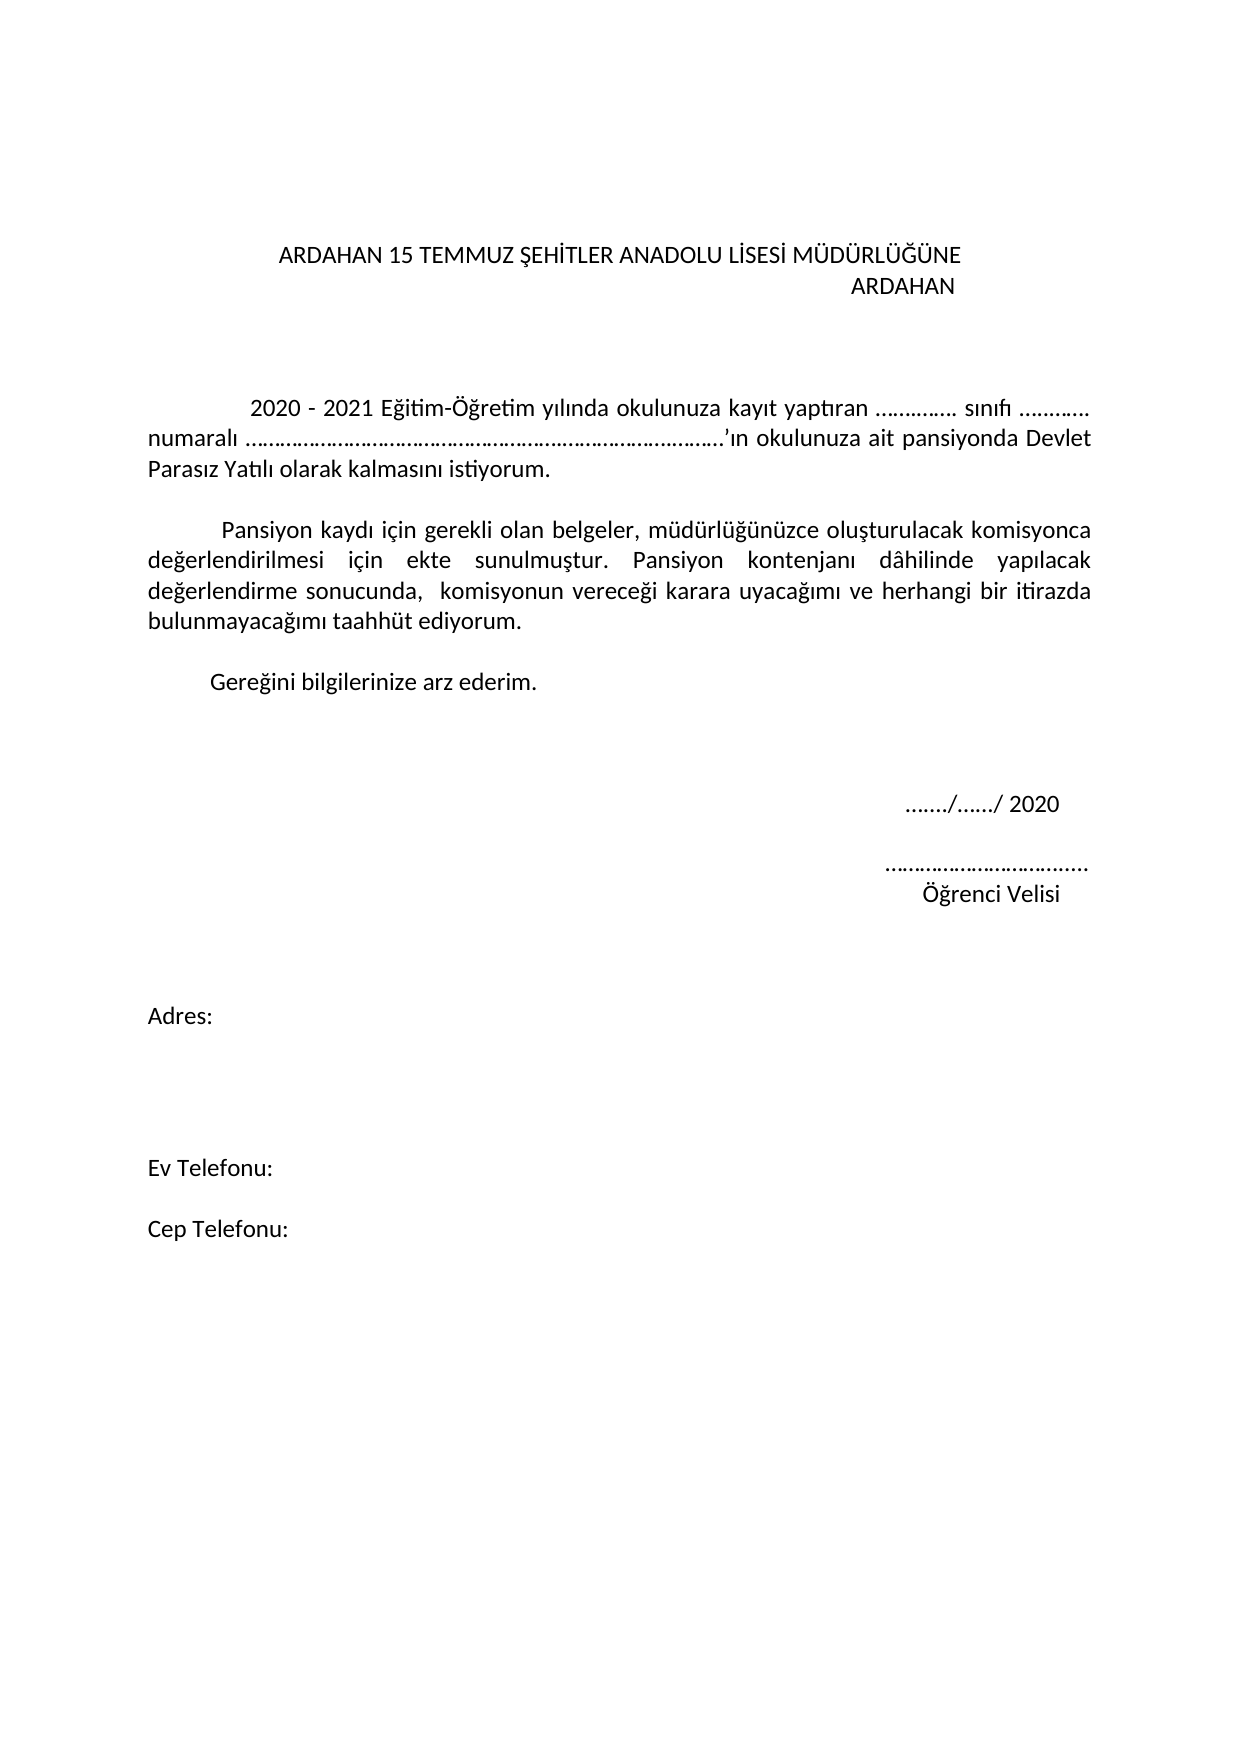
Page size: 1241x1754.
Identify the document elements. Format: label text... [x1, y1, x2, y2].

text …..../….../ 2020 [148, 789, 1092, 819]
text Adres: [148, 1000, 1092, 1030]
text Cep Telefonu: [148, 1213, 1092, 1244]
text ARDAHAN 15 TEMMUZ ŞEHİTLER ANADOLU LİSESİ MÜDÜRLÜĞÜNE [148, 239, 1092, 270]
text Ev Telefonu: [148, 1152, 1092, 1183]
text …………………………..... [885, 819, 1092, 878]
text Gereğini bilgilerinize arz ederim. [148, 667, 1092, 697]
text 2020 - 2021 Eğitim-Öğretim yılında okulunuza kayıt yaptıran …….……. sınıfı …..……. numaralı ……………………………………………….……………….………’ın okulunuza ait pansiyonda Devlet Parasız Yatılı olarak kalmasını istiyorum. [148, 392, 1092, 483]
text Pansiyon kaydı için gerekli olan belgeler, müdürlüğünüzce oluşturulacak komisyonca değerlendirilmesi için ekte sunulmuştur. Pansiyon kontenjanı dâhilinde yapılacak değerlendirme sonucunda, komisyonun vereceği karara uyacağımı ve herhangi bir itirazda bulunmayacağımı taahhüt ediyorum. [148, 514, 1092, 636]
text ARDAHAN [148, 270, 1092, 300]
text Öğrenci Velisi [148, 878, 1092, 908]
